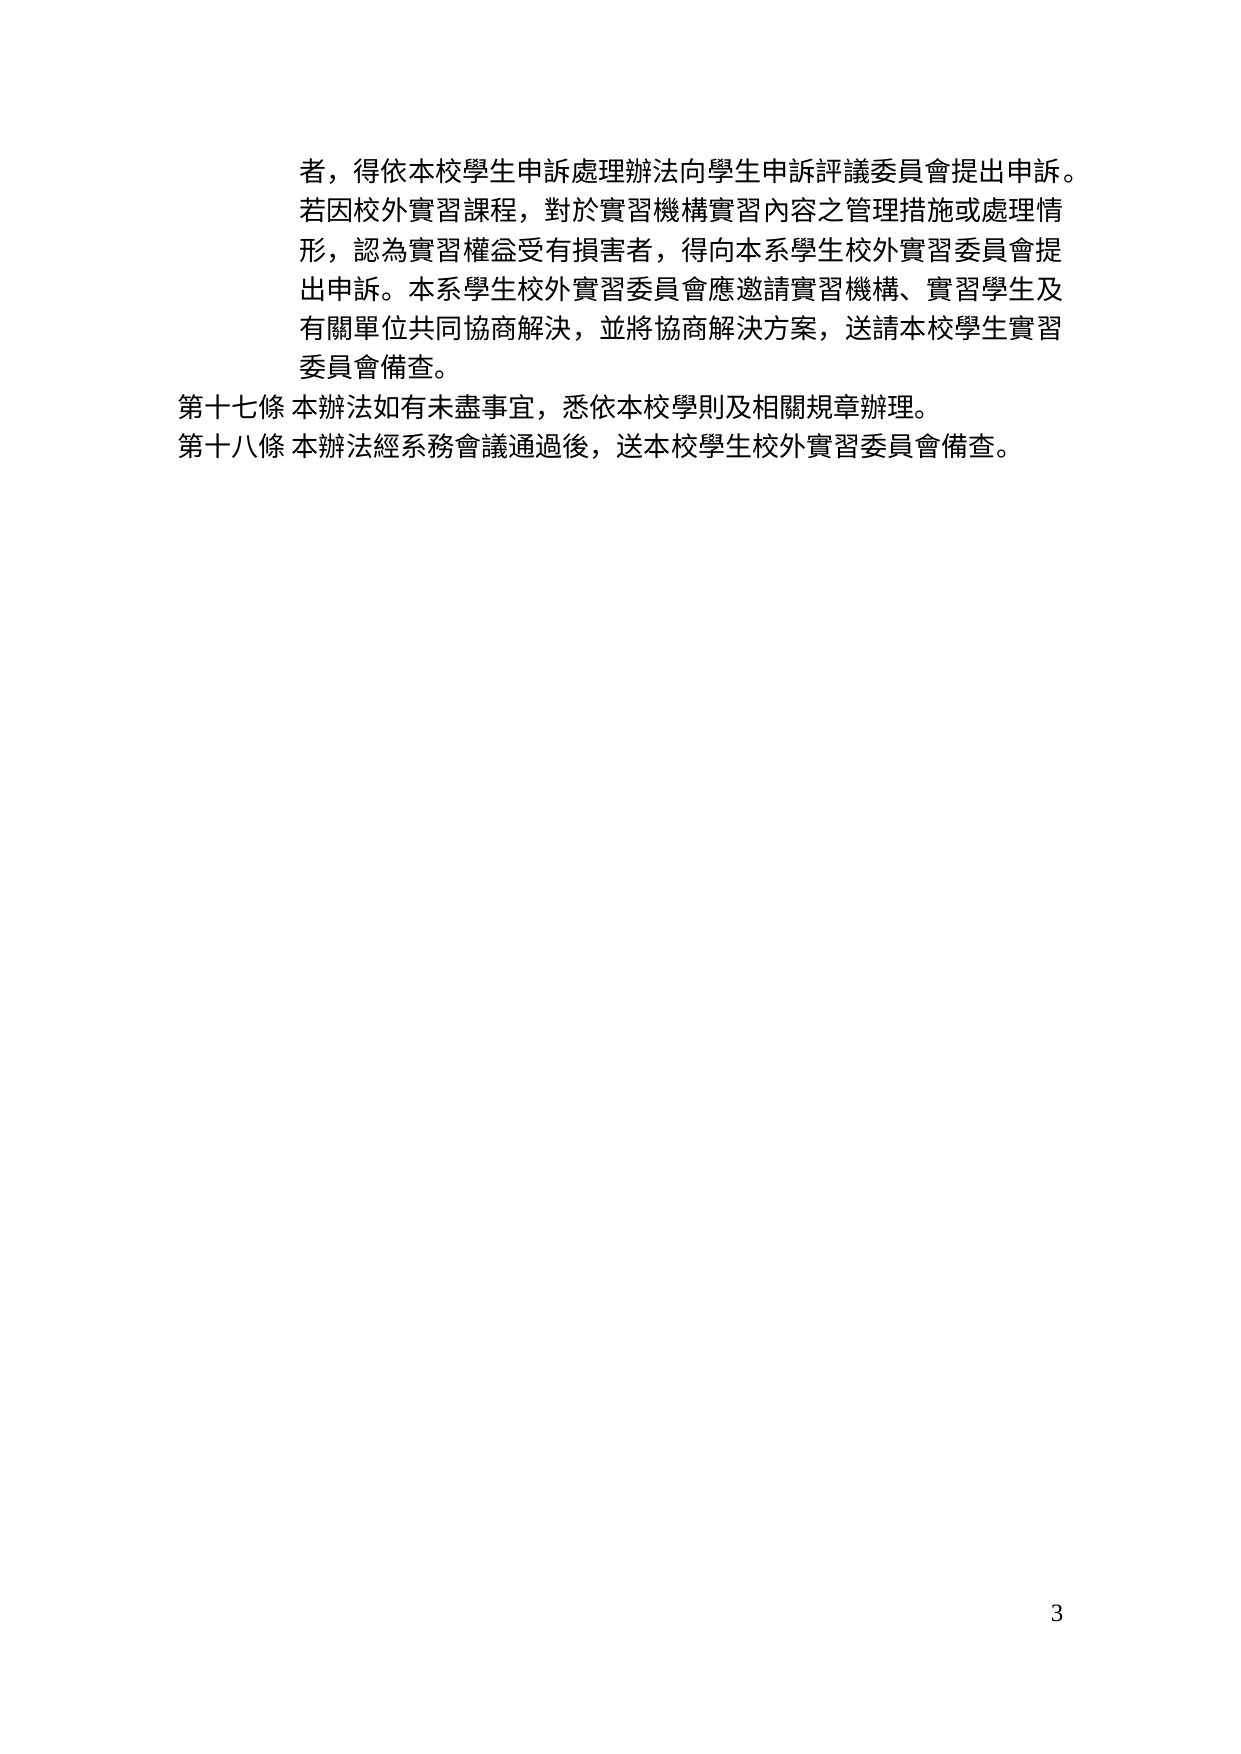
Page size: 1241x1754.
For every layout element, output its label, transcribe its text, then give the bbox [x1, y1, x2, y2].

text 第十八條 本辦法經系務會議通過後，送本校學生校外實習委員會備查。 [177, 425, 1063, 464]
text 第十七條 本辦法如有未盡事宜，悉依本校學則及相關規章辦理。 [177, 386, 1063, 425]
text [177, 150, 1063, 386]
